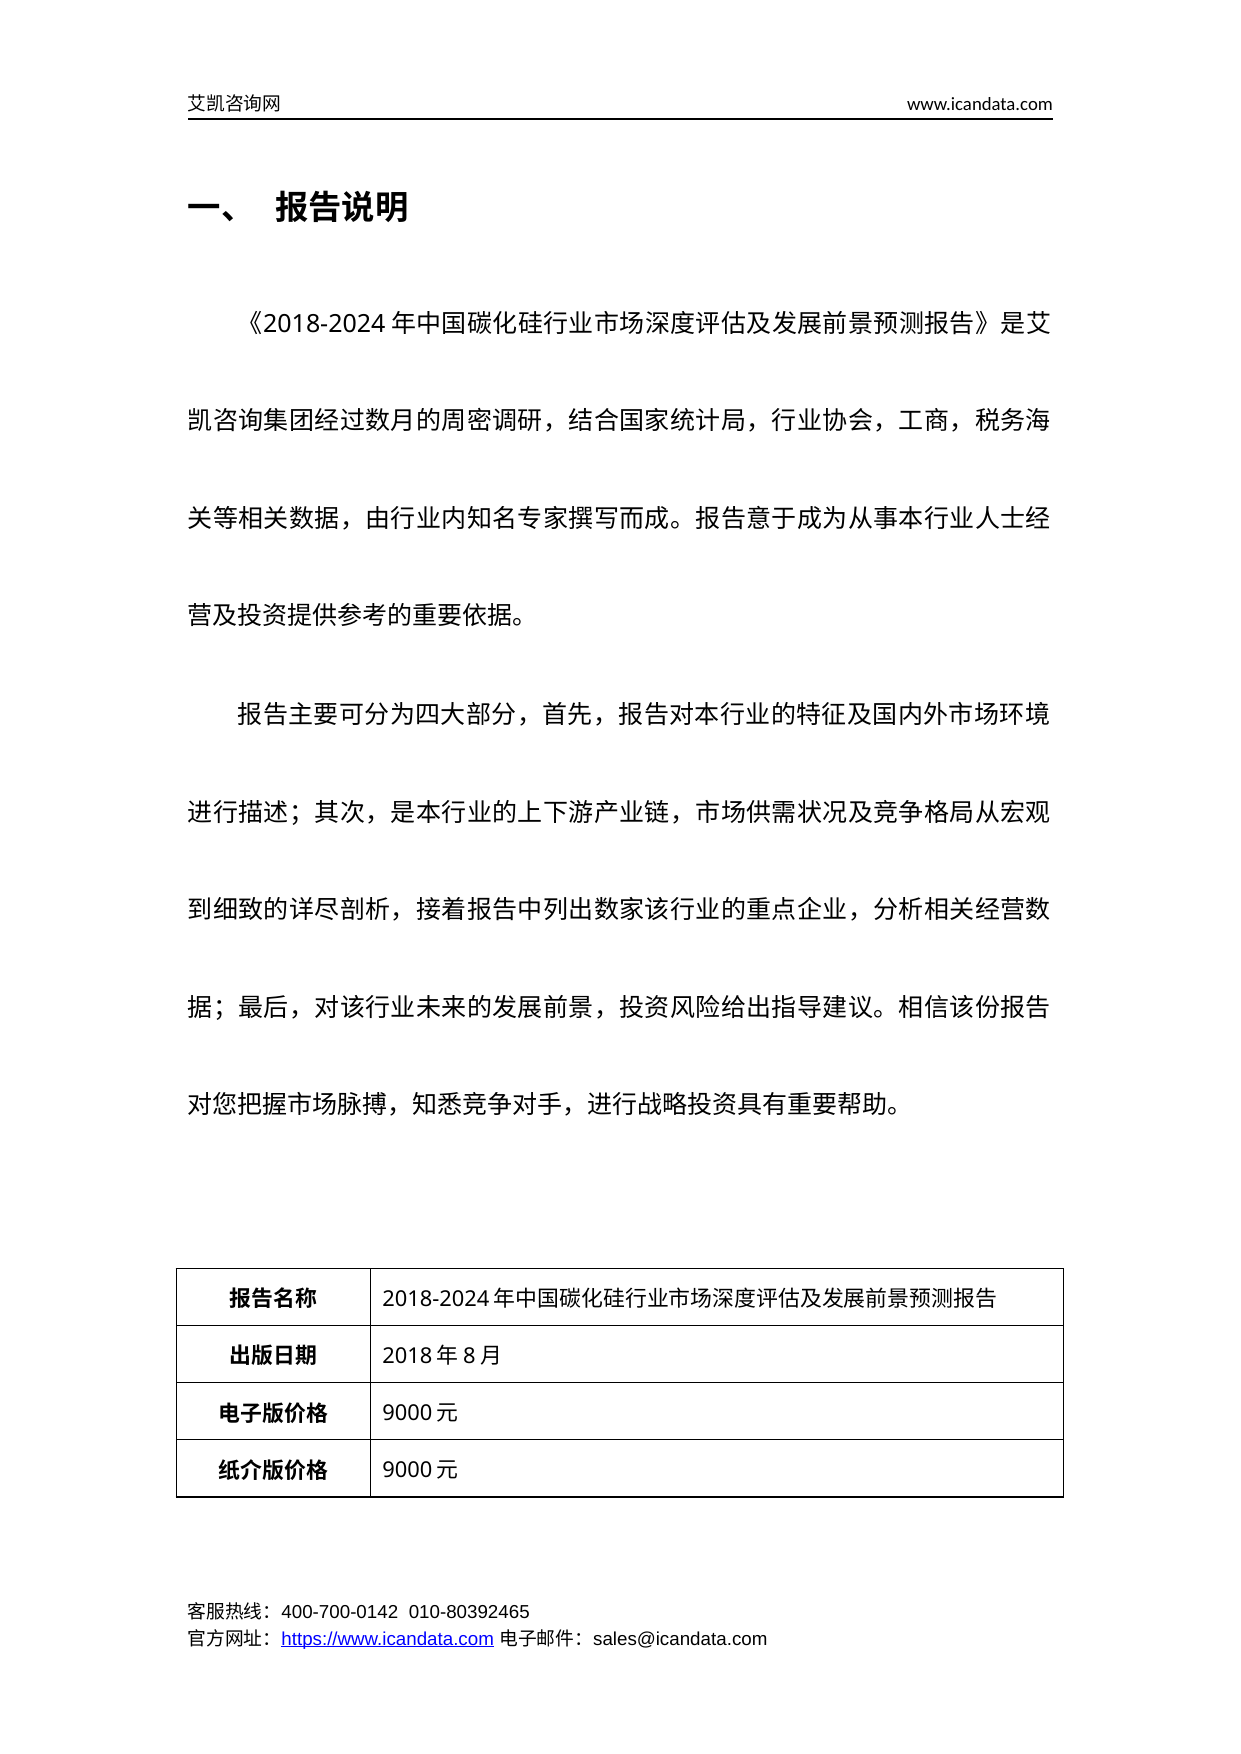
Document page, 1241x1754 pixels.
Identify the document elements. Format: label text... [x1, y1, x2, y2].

table_cell 9000元 [371, 1440, 1063, 1496]
table_cell 2018年8月 [371, 1326, 1063, 1382]
table_header 报告名称 [177, 1269, 370, 1325]
table_header 2018-2024年中国碳化硅行业市场深度评估及发展前景预测报告 [371, 1269, 1063, 1325]
text 《2018-2024年中国碳化硅行业市场深度评估及发展前景预测报告》是艾凯咨询集团经过数月的周密调研，结合国家统计局，行业协会，工商，税务海关等相关数据，由行业内知名专家撰写而成。报告意于成为从事本行业人士经营及投资提供参考的重要依据。 [187, 289, 1053, 646]
table_cell 电子版价格 [177, 1383, 370, 1439]
table_cell 纸介版价格 [177, 1440, 370, 1496]
text 报告主要可分为四大部分，首先，报告对本行业的特征及国内外市场环境进行描述；其次，是本行业的上下游产业链，市场供需状况及竞争格局从宏观到细致的详尽剖析，接着报告中列出数家该行业的重点企业，分析相关经营数据；最后，对该行业未来的发展前景，投资风险给出指导建议。相信该份报告对您把握市场脉搏，知悉竞争对手，进行战略投资具有重要帮助。 [187, 681, 1053, 1136]
subtitle 报告说明 [187, 172, 1053, 237]
table_cell 9000元 [371, 1383, 1063, 1439]
table_cell 出版日期 [177, 1326, 370, 1382]
